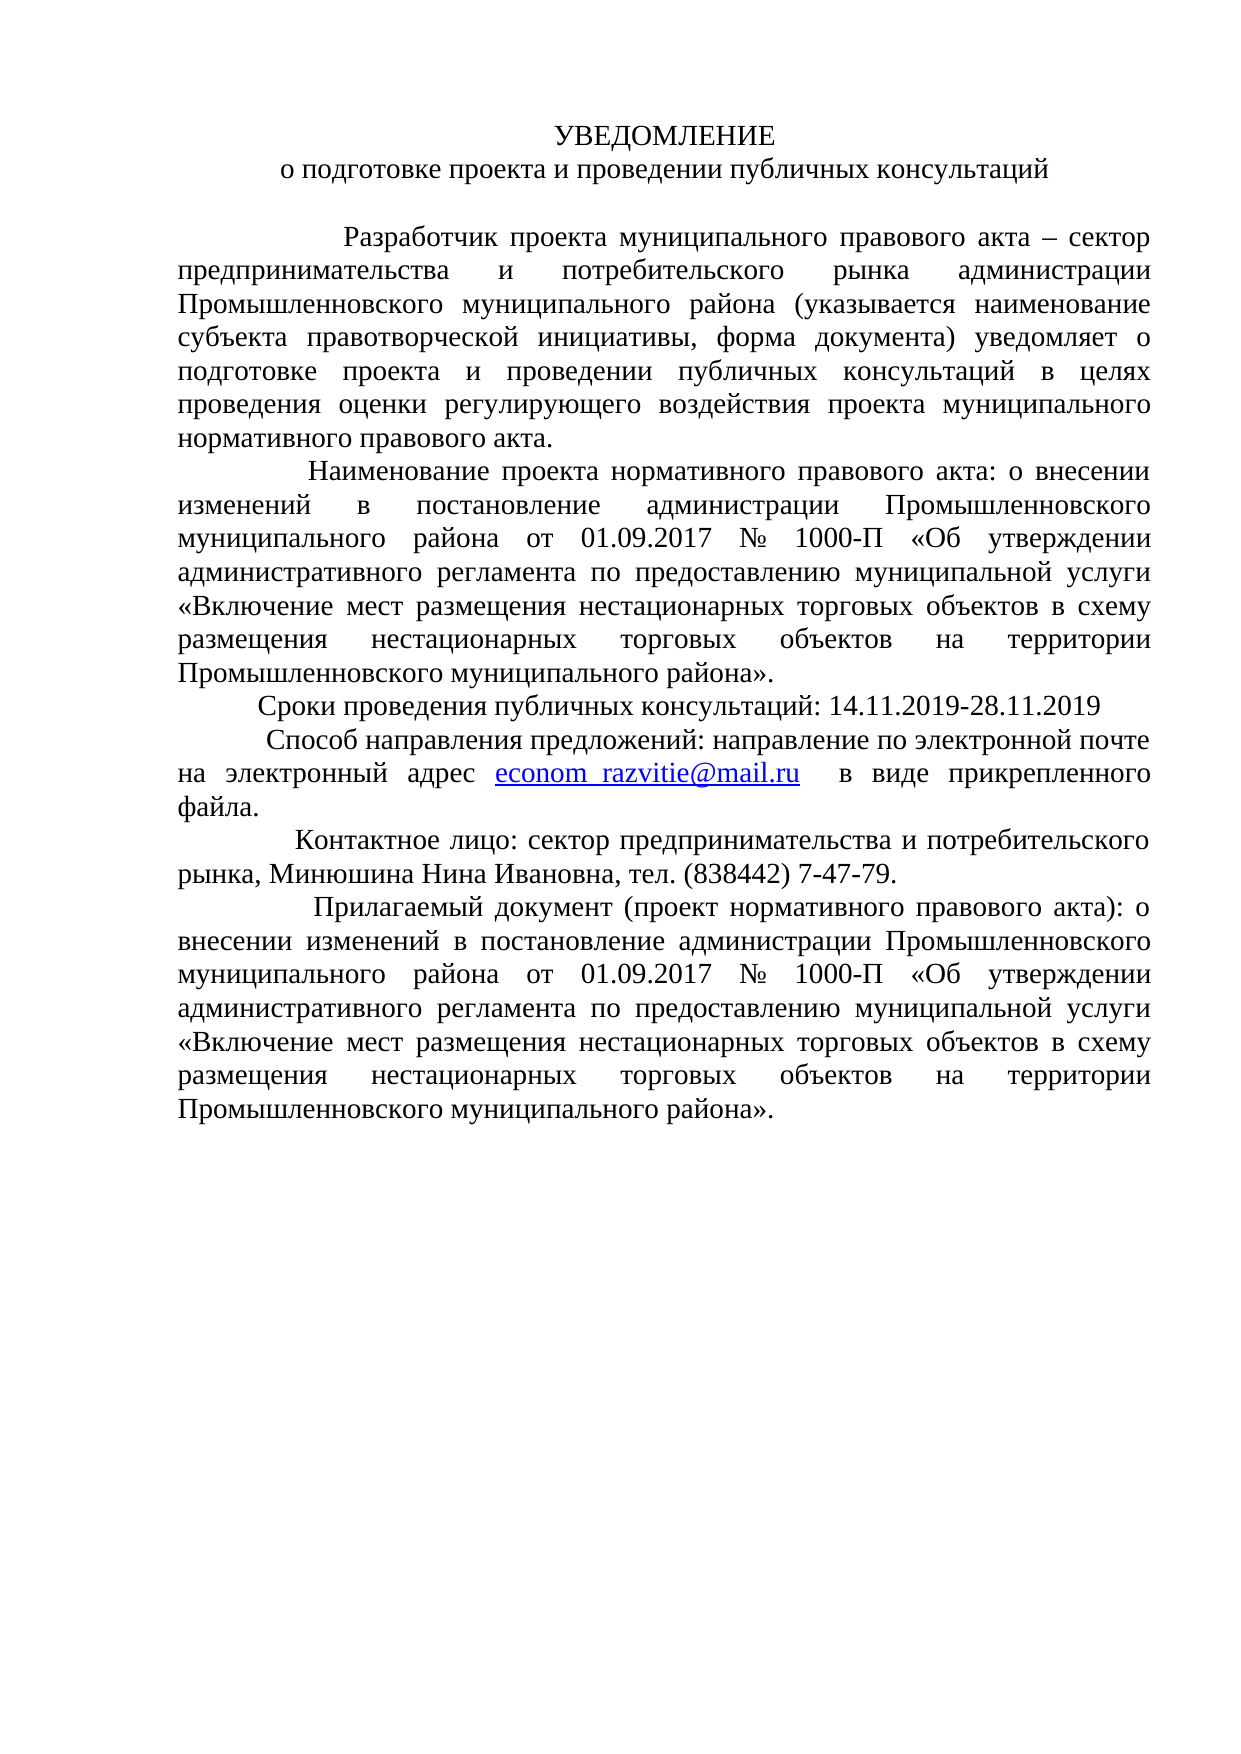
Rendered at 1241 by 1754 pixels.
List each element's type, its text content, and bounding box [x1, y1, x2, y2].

text о подготовке проекта и проведении публичных консультаций [177, 152, 1152, 185]
text Сроки проведения публичных консультаций: 14.11.2019-28.11.2019 [177, 688, 1152, 722]
text Разработчик проекта муниципального правового акта – сектор предпринимательства и потребительского рынка администрации Промышленновского муниципального района (указывается наименование субъекта правотворческой инициативы, форма документа) уведомляет о подготовке проекта и проведении публичных консультаций в целях проведения оценки регулирующего воздействия проекта муниципального нормативного правового акта. [177, 219, 1152, 453]
text Прилагаемый документ (проект нормативного правового акта): о внесении изменений в постановление администрации Промышленновского муниципального района от 01.09.2017 № 1000-П «Об утверждении административного регламента по предоставлению муниципальной услуги «Включение мест размещения нестационарных торговых объектов в схему размещения нестационарных торговых объектов на территории Промышленновского муниципального района». [177, 889, 1152, 1124]
text Контактное лицо: сектор предпринимательства и потребительского рынка, Минюшина Нина Ивановна, тел. (838442) 7-47-79. [177, 822, 1152, 889]
text Наименование проекта нормативного правового акта: о внесении изменений в постановление администрации Промышленновского муниципального района от 01.09.2017 № 1000-П «Об утверждении административного регламента по предоставлению муниципальной услуги «Включение мест размещения нестационарных торговых объектов в схему размещения нестационарных торговых объектов на территории Промышленновского муниципального района». [177, 453, 1152, 688]
text УВЕДОМЛЕНИЕ [177, 118, 1152, 152]
text Способ направления предложений: направление по электронной почте на электронный адрес econom_razvitie@mail.ru в виде прикрепленного файла. [177, 722, 1152, 822]
